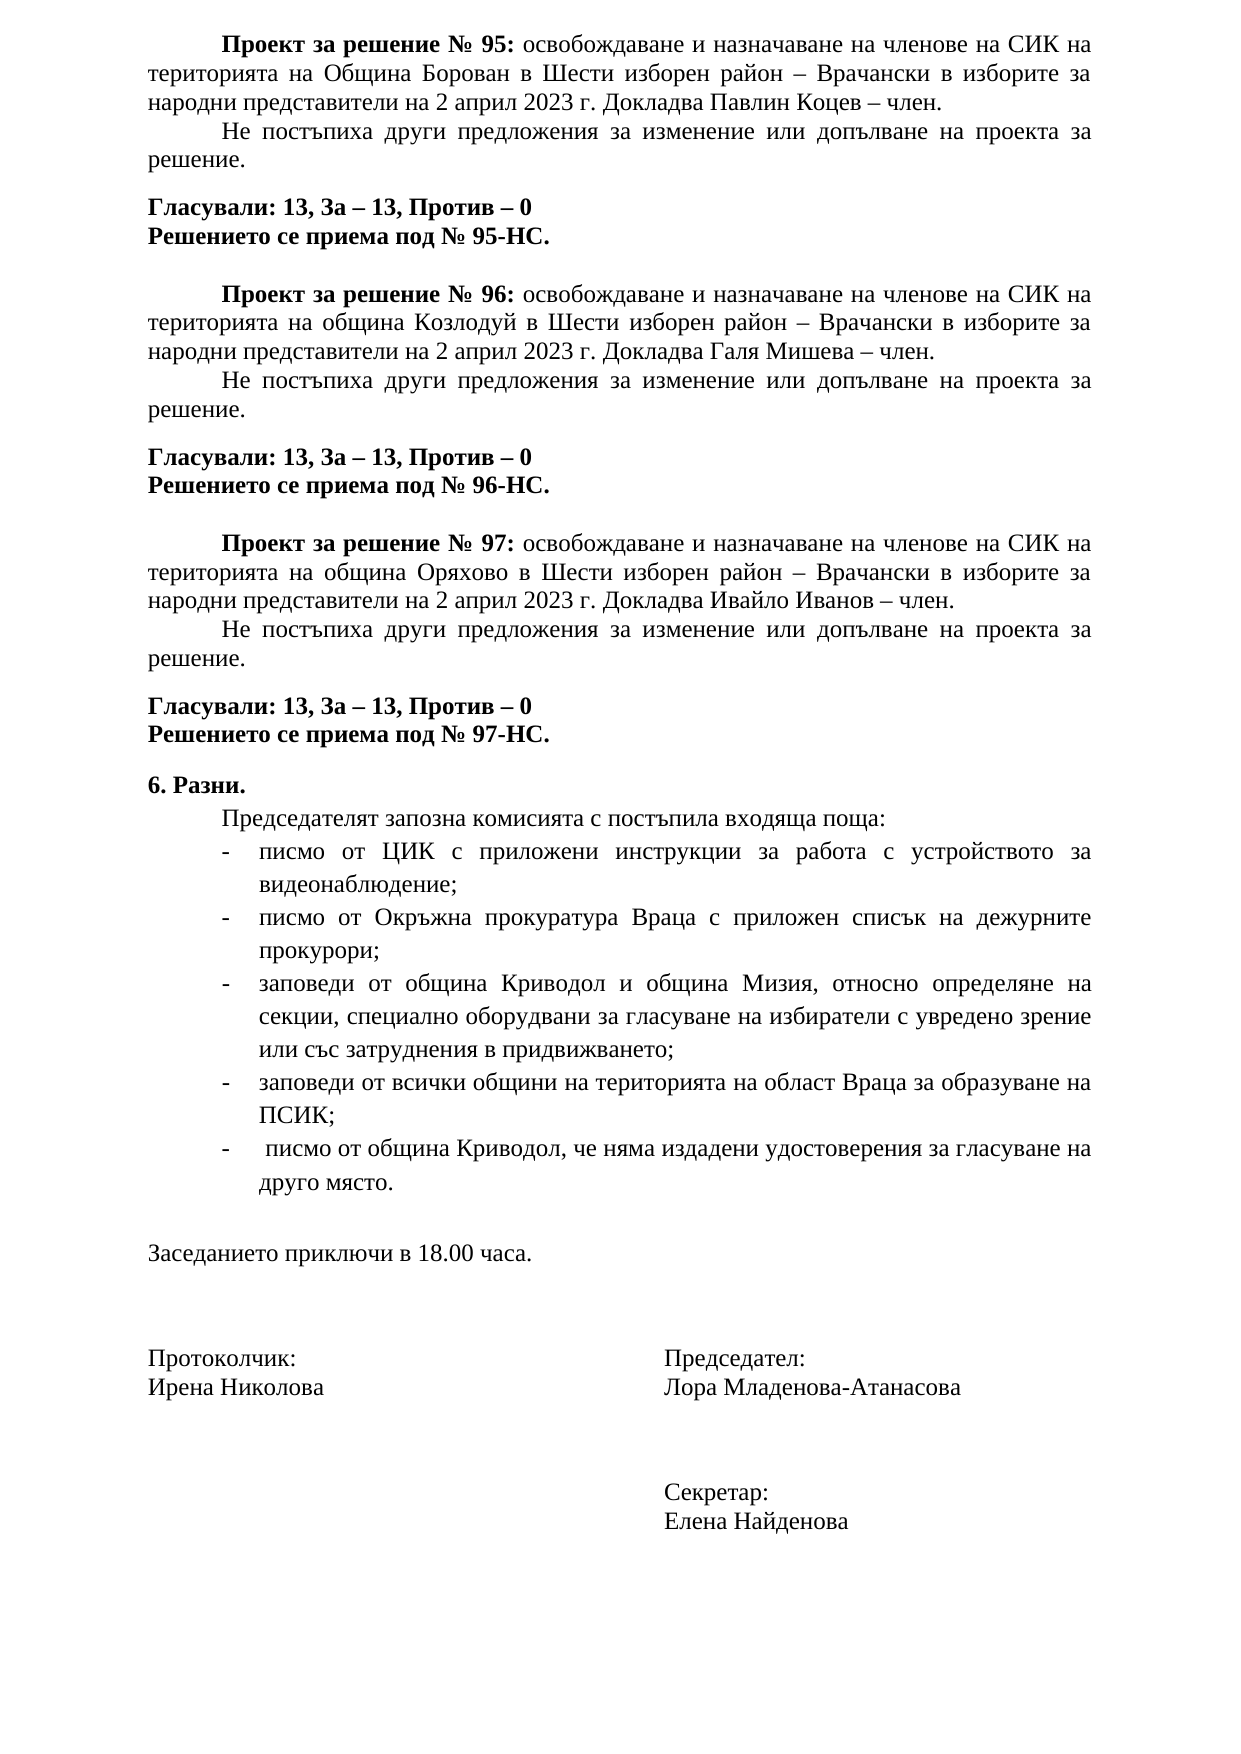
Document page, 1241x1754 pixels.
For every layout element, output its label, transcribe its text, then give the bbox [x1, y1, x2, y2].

text Гласували: 13, За – 13, Против – 0 [148, 192, 1092, 221]
text Решението се приема под № 97-НС. [148, 719, 1092, 748]
text Ирена Николова Лора Младенова-Атанасова [148, 1372, 1092, 1401]
text Елена Найденова [590, 1506, 1092, 1535]
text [148, 116, 1092, 173]
text Заседанието приключи в 18.00 часа. [148, 1238, 1092, 1267]
list писмо от община Криводол, че няма издадени удостоверения за гласуване на друго място. [221, 1133, 1092, 1195]
text Не постъпиха други предложения за изменение или допълване на проекта за решение. [148, 365, 1092, 422]
text Проект за решение № 97: освобождаване и назначаване на членове на СИК на територията на община Оряхово в Шести изборен район – Врачански в изборите за народни представители на 2 април 2023 г. Докладва Ивайло Иванов – член. [148, 528, 1092, 614]
list писмо от Окръжна прокуратура Враца с приложен списък на дежурните прокурори; [221, 902, 1092, 964]
text Не постъпиха други предложения за изменение или допълване на проекта за решение. [148, 614, 1092, 672]
text Протоколчик: Председател: [148, 1343, 1092, 1372]
text Проект за решение № 96: освобождаване и назначаване на членове на СИК на територията на община Козлодуй в Шести изборен район – Врачански в изборите за народни представители на 2 април 2023 г. Докладва Галя Мишева – член. [148, 279, 1092, 365]
text Гласували: 13, За – 13, Против – 0 [148, 691, 1092, 719]
text Председателят запозна комисията с постъпила входяща поща: [148, 803, 1092, 832]
text Гласували: 13, За – 13, Против – 0 [148, 442, 1092, 470]
text Решението се приема под № 95-НС. [148, 221, 1092, 250]
list заповеди от всички общини на територията на област Враца за образуване на ПСИК; [222, 1067, 1092, 1129]
text Проект за решение № 95: освобождаване и назначаване на членове на СИК на територията на Община Борован в Шести изборен район – Врачански в изборите за народни представители на 2 април 2023 г. Докладва Павлин Коцев – член. [148, 29, 1092, 116]
list писмо от ЦИК с приложени инструкции за работа с устройството за видеонаблюдение; [221, 836, 1092, 898]
text Решението се приема под № 96-НС. [148, 470, 1092, 499]
text Секретар: [590, 1477, 1092, 1506]
list заповеди от община Криводол и община Мизия, относно определяне на секции, специално оборудвани за гласуване на избиратели с увредено зрение или със затруднения в придвижването; [222, 968, 1092, 1063]
text 6. Разни. [148, 770, 1092, 799]
